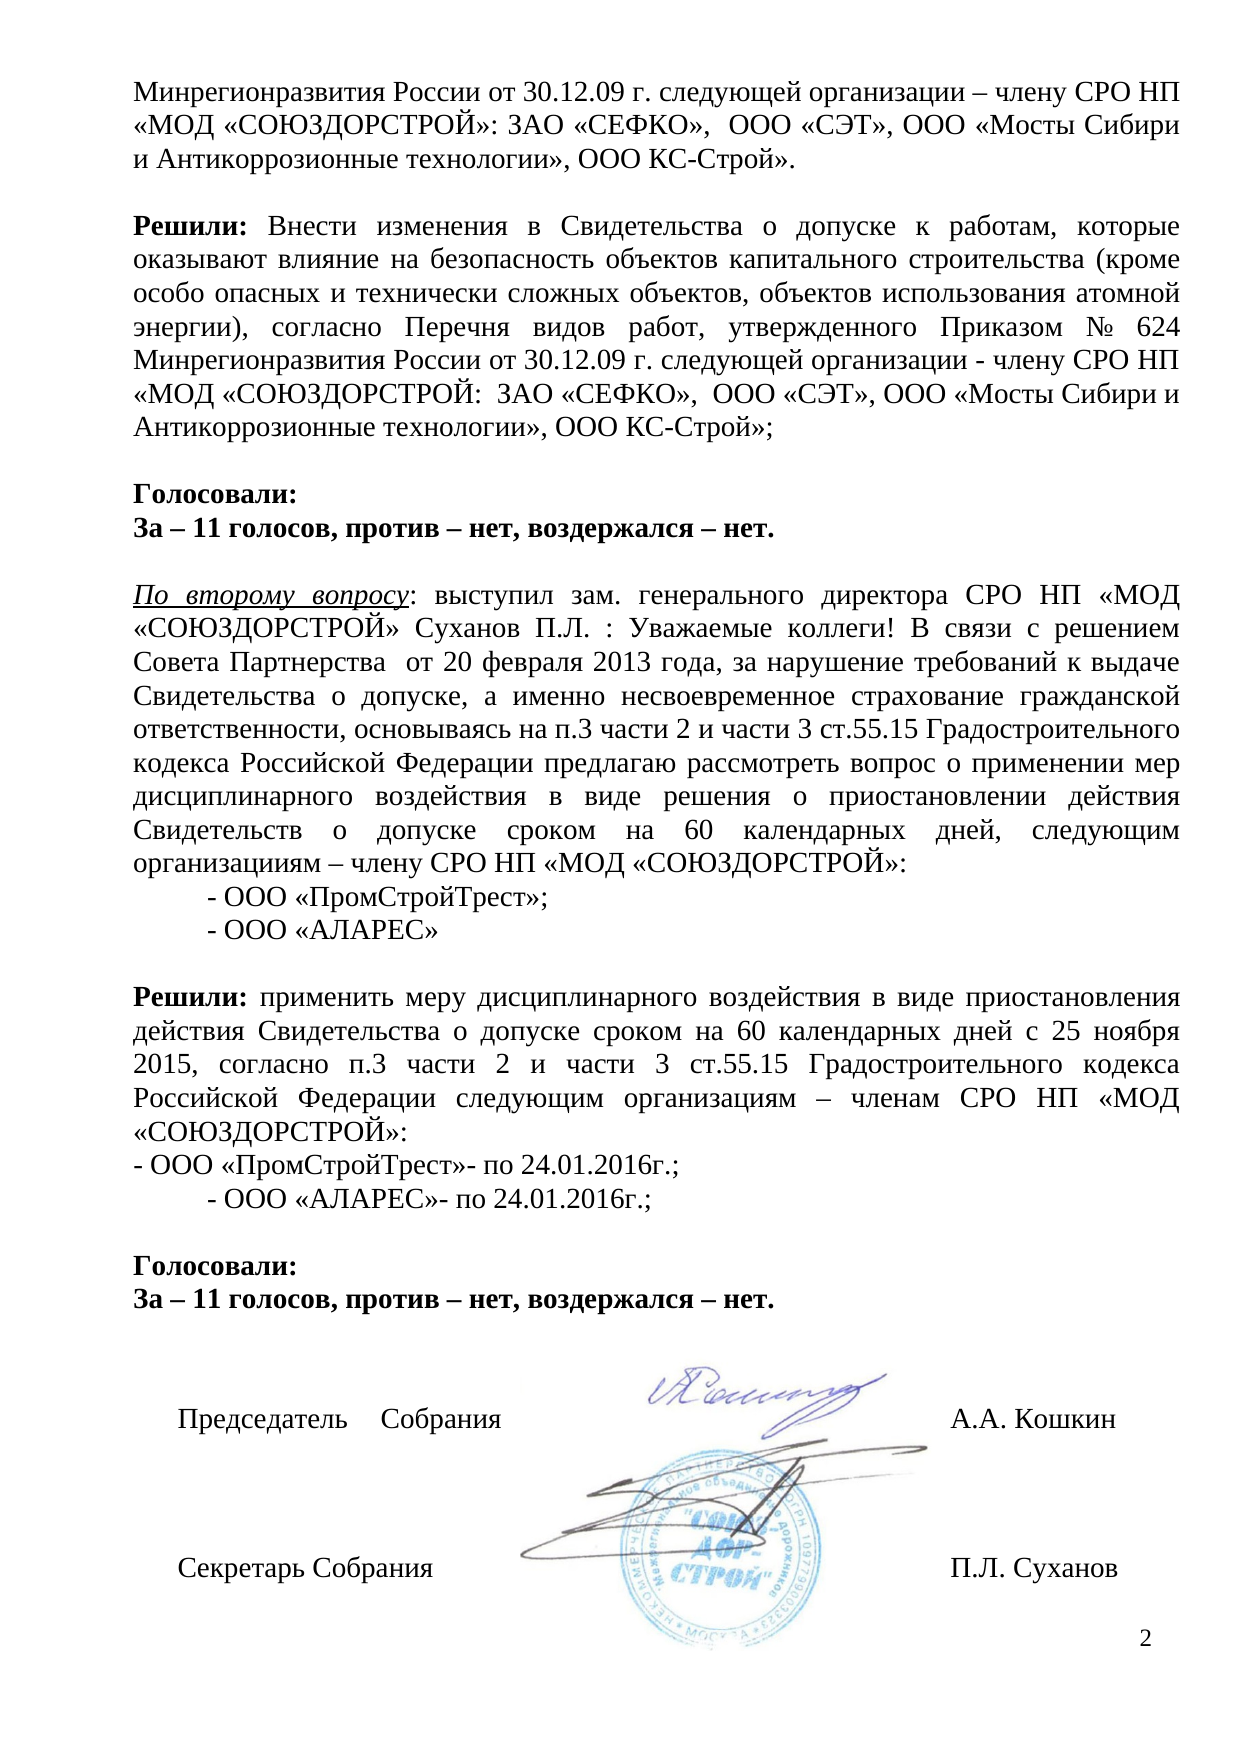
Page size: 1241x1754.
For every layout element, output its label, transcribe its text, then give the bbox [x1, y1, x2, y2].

text По второму вопросу: выступил зам. генерального директора СРО НП «МОД «СОЮЗДОРСТРОЙ» Суханов П.Л. : Уважаемые коллеги! В связи с решением Совета Партнерства от 20 февраля 2013 года, за нарушение требований к выдаче Свидетельства о допуске, а именно несвоевременное страхование гражданской ответственности, основываясь на п.3 части 2 и части 3 ст.55.15 Градостроительного кодекса Российской Федерации предлагаю рассмотреть вопрос о применении мер дисциплинарного воздействия в виде решения о приостановлении действия Свидетельств о допуске сроком на 60 календарных дней, следующим организацииям – члену СРО НП «МОД «СОЮЗДОРСТРОЙ»: [133, 577, 1181, 879]
text За – 11 голосов, против – нет, воздержался – нет. [133, 510, 1181, 543]
text Председатель Собрания А.А. Кошкин [932, 1401, 1152, 1435]
text - ООО «ПромСтройТрест»; [133, 879, 1181, 912]
picture [520, 1351, 932, 1651]
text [133, 74, 1181, 174]
text За – 11 голосов, против – нет, воздержался – нет. [133, 1281, 1181, 1315]
text Секретарь Собрания П.Л. Суханов [177, 1550, 520, 1584]
text - ООО «АЛАРЕС»- по 24.01.2016г.; [133, 1181, 1181, 1214]
text Голосовали: [133, 1248, 1181, 1281]
text Секретарь Собрания П.Л. Суханов [932, 1550, 1152, 1584]
text Решили: применить меру дисциплинарного воздействия в виде приостановления действия Свидетельства о допуске сроком на 60 календарных дней с 25 ноября 2015, согласно п.3 части 2 и части 3 ст.55.15 Градостроительного кодекса Российской Федерации следующим организациям – членам СРО НП «МОД «СОЮЗДОРСТРОЙ»: [133, 979, 1181, 1147]
text - ООО «АЛАРЕС» [133, 912, 1181, 946]
text Председатель Собрания А.А. Кошкин [177, 1401, 520, 1435]
text Решили: Внести изменения в Свидетельства о допуске к работам, которые оказывают влияние на безопасность объектов капитального строительства (кроме особо опасных и технически сложных объектов, объектов использования атомной энергии), согласно Перечня видов работ, утвержденного Приказом № 624 Минрегионразвития России от 30.12.09 г. следующей организации - члену СРО НП «МОД «СОЮЗДОРСТРОЙ: ЗАО «СЕФКО», ООО «СЭТ», ООО «Мосты Сибири и Антикоррозионные технологии», ООО КС-Строй»; [133, 208, 1181, 443]
text - ООО «ПромСтройТрест»- по 24.01.2016г.; [133, 1147, 1181, 1181]
text Голосовали: [133, 476, 1181, 510]
